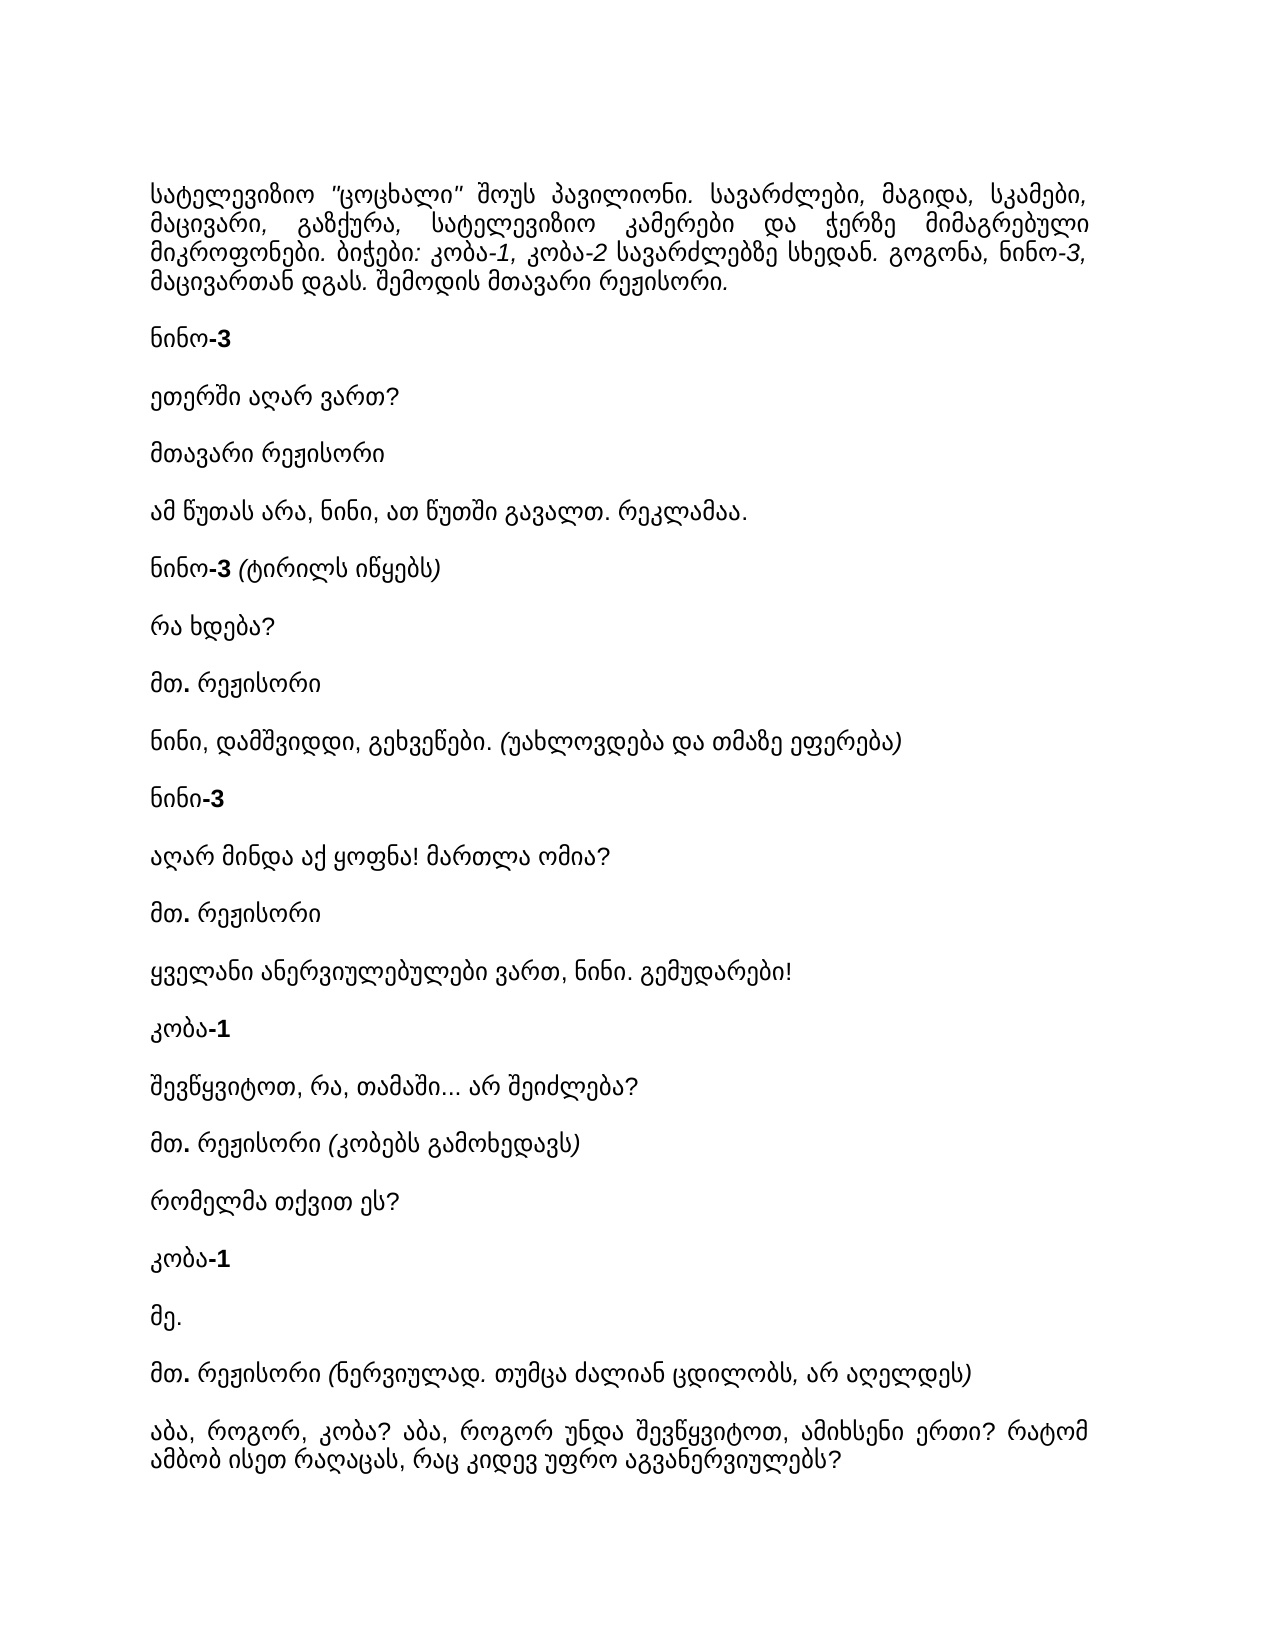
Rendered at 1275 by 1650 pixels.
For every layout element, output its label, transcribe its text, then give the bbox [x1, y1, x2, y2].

text აბა, როგორ, კობა? აბა, როგორ უნდა შევწყვიტოთ, ამიხსენი ერთი? რატომ ამბობ ისეთ რაღაცას, რაც კიდევ უფრო აგვანერვიულებს? [150, 1417, 1089, 1474]
text აღარ მინდა აქ ყოფნა! მართლა ომია? [150, 842, 1089, 871]
text სატელევიზიო "ცოცხალი" შოუს პავილიონი. სავარძლები, მაგიდა, სკამები, მაცივარი, გაზქურა, სატელევიზიო კამერები და ჭერზე მიმაგრებული მიკროფონები. ბიჭები: კობა-1, კობა-2 სავარძლებზე სხედან. გოგონა, ნინო-3, მაცივართან დგას. შემოდის მთავარი რეჟისორი. [150, 181, 1089, 296]
text შევწყვიტოთ, რა, თამაში... არ შეიძლება? [150, 1072, 1089, 1101]
text რა ხდება? [150, 612, 1089, 641]
text რომელმა თქვით ეს? [150, 1187, 1089, 1216]
text მთ. რეჟისორი (კობებს გამოხედავს) [150, 1129, 1089, 1158]
text კობა-1 [150, 1244, 1089, 1273]
text მთ. რეჟისორი [150, 669, 1089, 698]
text მთ. რეჟისორი [150, 899, 1089, 928]
text ყველანი ანერვიულებულები ვართ, ნინი. გემუდარები! [150, 957, 1089, 986]
text ეთერში აღარ ვართ? [150, 382, 1089, 411]
text ამ წუთას არა, ნინი, ათ წუთში გავალთ. რეკლამაა. [150, 497, 1089, 526]
text ნინი, დამშვიდდი, გეხვეწები. (უახლოვდება და თმაზე ეფერება) [150, 727, 1089, 756]
text კობა-1 [150, 1014, 1089, 1043]
text მთავარი რეჟისორი [150, 439, 1089, 468]
text ნინი-3 [150, 784, 1089, 813]
text მე. [150, 1302, 1089, 1331]
text ნინო-3 (ტირილს იწყებს) [150, 554, 1089, 583]
text მთ. რეჟისორი (ნერვიულად. თუმცა ძალიან ცდილობს, არ აღელდეს) [150, 1359, 1089, 1388]
text ნინო-3 [150, 324, 1089, 353]
